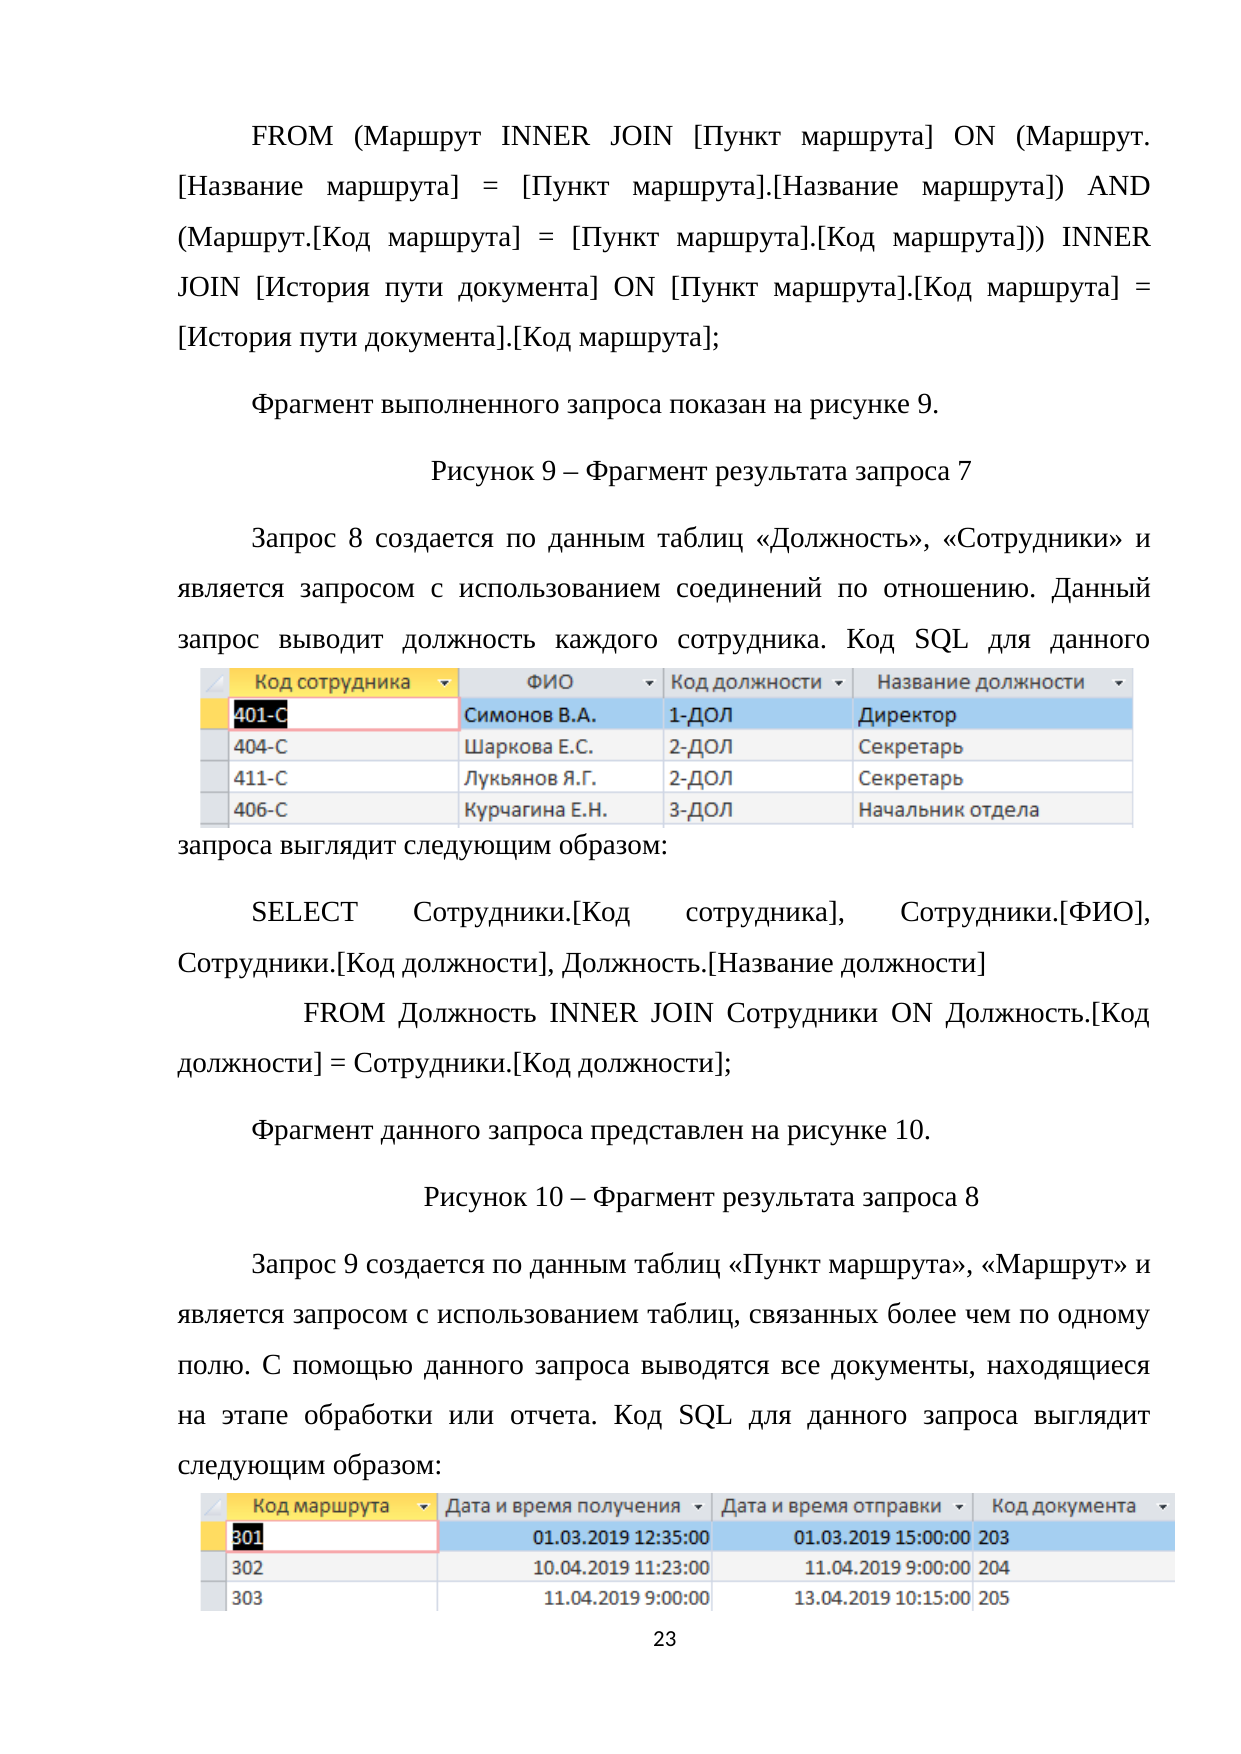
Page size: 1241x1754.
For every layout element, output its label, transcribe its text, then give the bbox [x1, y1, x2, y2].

picture [200, 1493, 1175, 1611]
text Рисунок 9 – Фрагмент результата запроса 7 [177, 453, 1152, 487]
text Фрагмент выполненного запроса показан на рисунке 9. [177, 386, 1152, 420]
text Фрагмент данного запроса представлен на рисунке 10. [177, 1112, 1152, 1146]
picture [200, 668, 1134, 828]
text Рисунок 10 – Фрагмент результата запроса 8 [177, 1179, 1152, 1213]
text SELECT Сотрудники.[Код сотрудника], Сотрудники.[ФИО], Сотрудники.[Код должности], Должность.[Название должности] FROM Должность INNER JOIN Сотрудники ON Должность.[Код должности] = Сотрудники.[Код должности]; [177, 894, 1152, 1079]
text Запрос 9 создается по данным таблиц «Пункт маршрута», «Маршрут» и является запросом с использованием таблиц, связанных более чем по одному полю. С помощью данного запроса выводятся все документы, находящиеся на этапе обработки или отчета. Код SQL для данного запроса выглядит следующим образом: [177, 1246, 1152, 1481]
text FROM (Маршрут INNER JOIN [Пункт маршрута] ON (Маршрут.[Название маршрута] = [Пункт маршрута].[Название маршрута]) AND (Маршрут.[Код маршрута] = [Пункт маршрута].[Код маршрута])) INNER JOIN [История пути документа] ON [Пункт маршрута].[Код маршрута] = [История пути документа].[Код маршрута]; [177, 118, 1152, 353]
